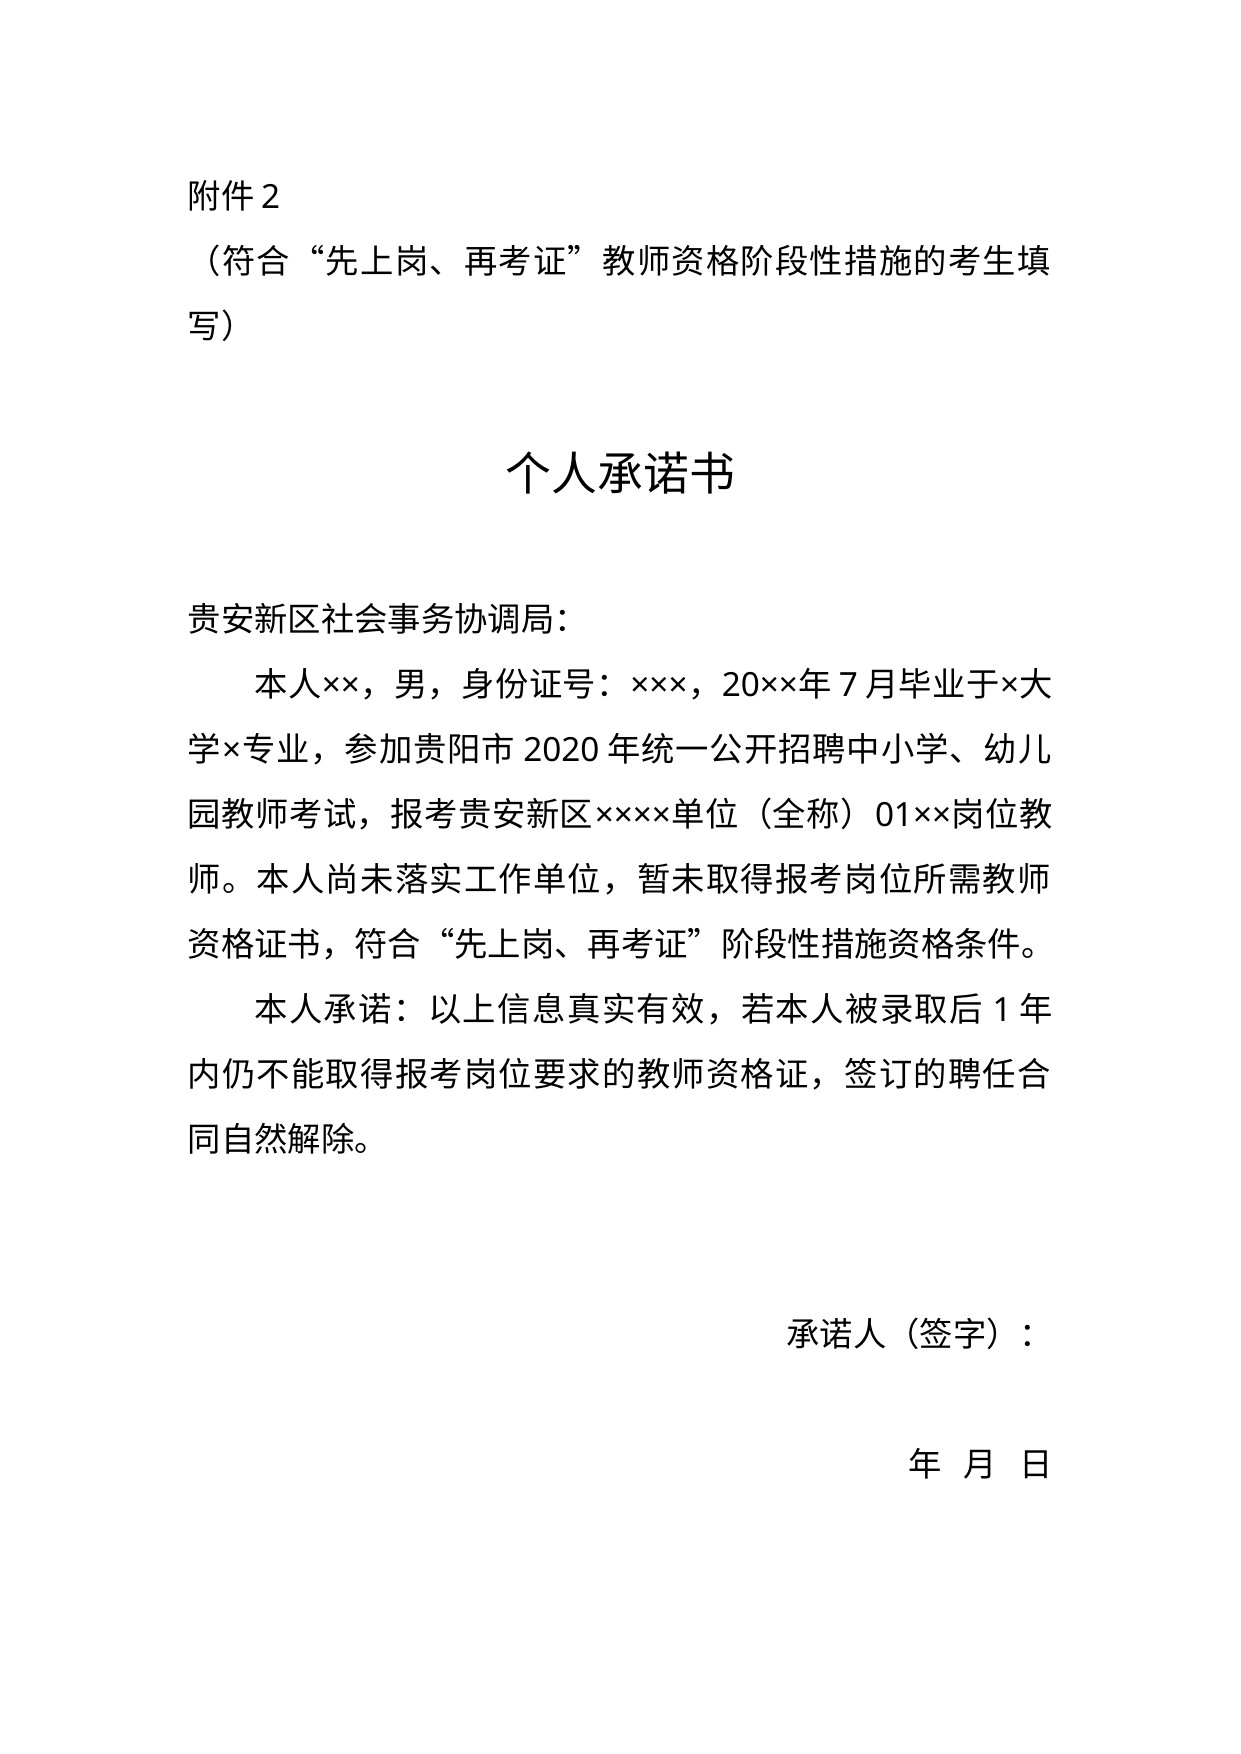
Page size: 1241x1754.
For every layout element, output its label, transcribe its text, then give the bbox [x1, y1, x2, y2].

text （符合“先上岗、再考证”教师资格阶段性措施的考生填写） [187, 227, 1053, 357]
text 承诺人（签字）： [187, 1299, 1053, 1364]
text 个人承诺书 [187, 422, 1053, 519]
text 附件2 [187, 162, 1053, 227]
text 本人××，男，身份证号：×××，20××年7月毕业于×大学×专业，参加贵阳市2020年统一公开招聘中小学、幼儿园教师考试，报考贵安新区××××单位（全称）01××岗位教师。本人尚未落实工作单位，暂未取得报考岗位所需教师资格证书，符合“先上岗、再考证”阶段性措施资格条件。 [187, 649, 1053, 974]
text 本人承诺：以上信息真实有效，若本人被录取后1年内仍不能取得报考岗位要求的教师资格证，签订的聘任合同自然解除。 [187, 974, 1053, 1169]
text 年 月 日 [187, 1429, 1053, 1494]
text 贵安新区社会事务协调局： [187, 584, 1053, 649]
